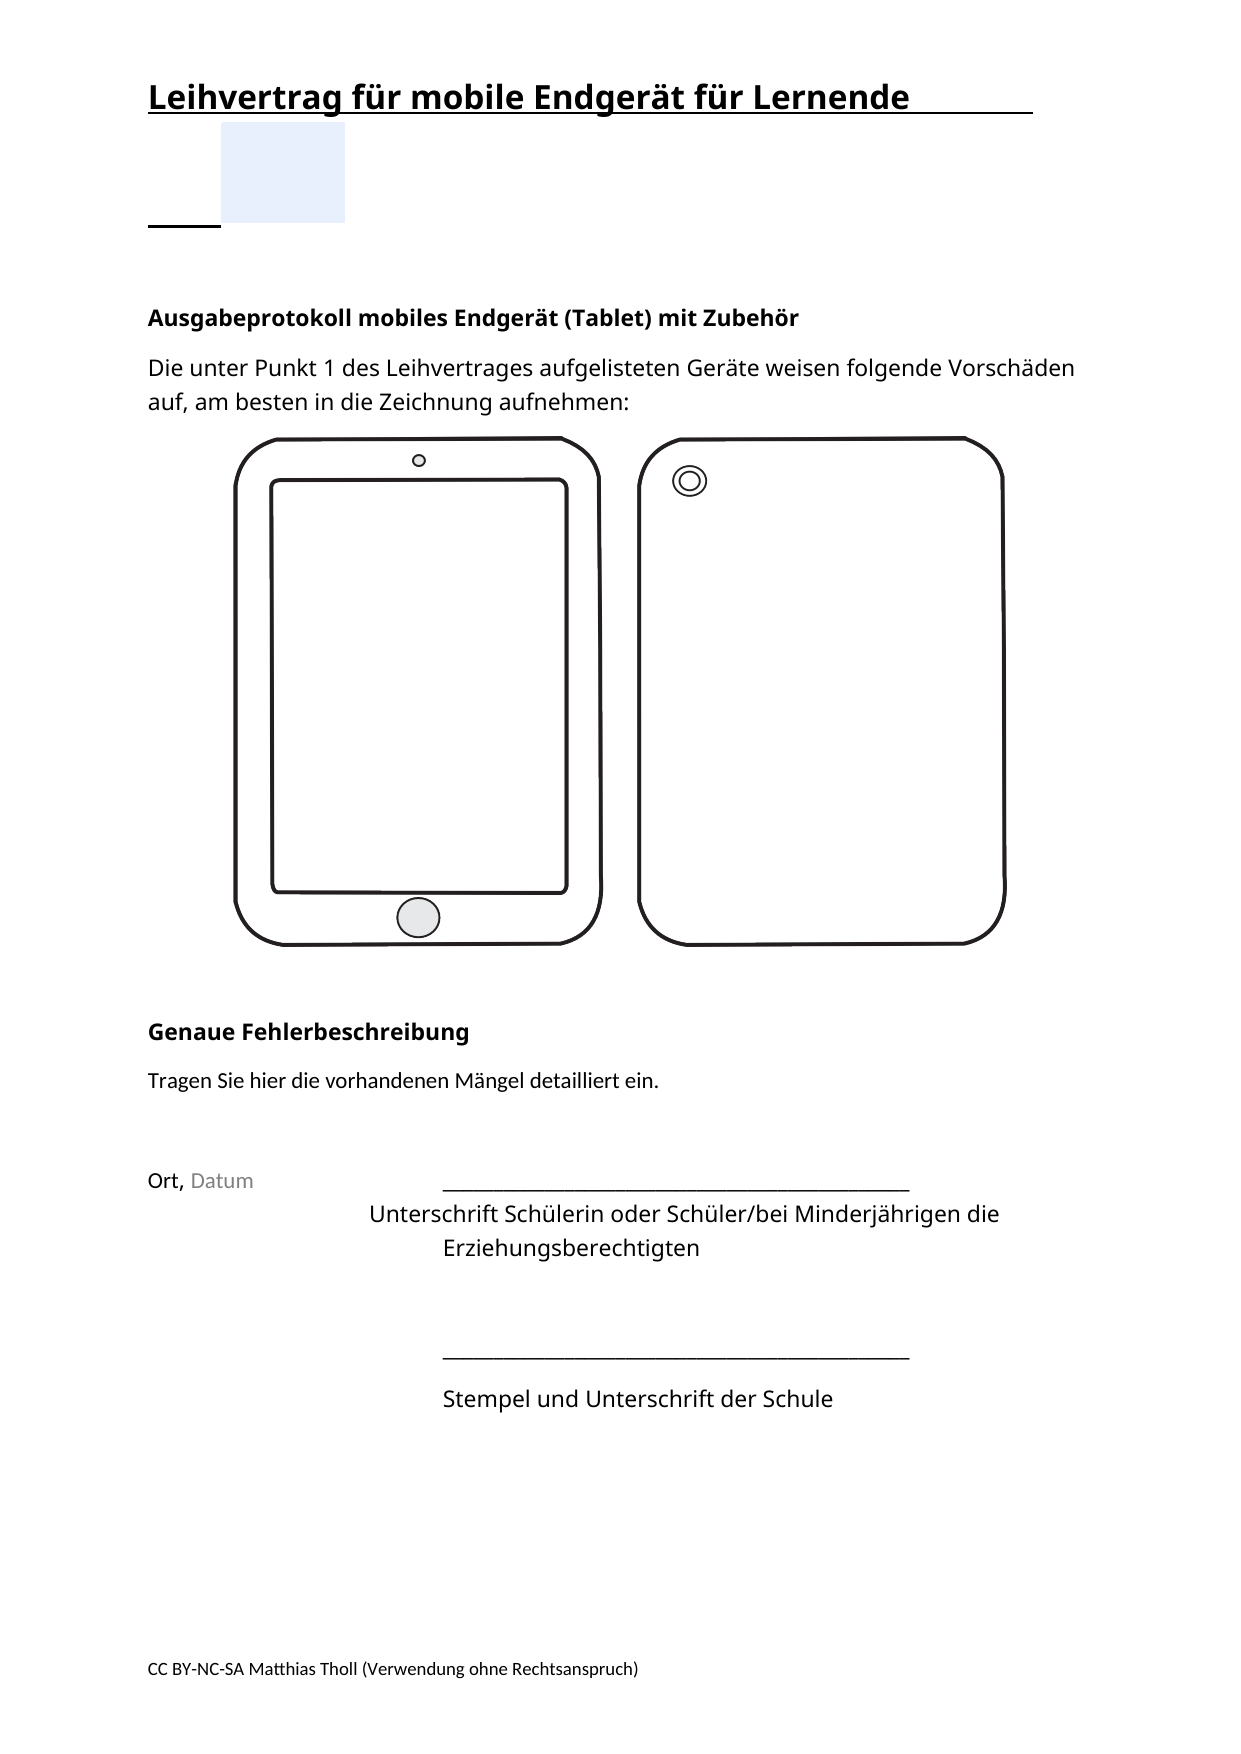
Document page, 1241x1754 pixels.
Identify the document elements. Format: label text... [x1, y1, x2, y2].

text Stempel und Unterschrift der Schule [148, 1383, 1093, 1414]
text ______________________________________________ [148, 1332, 1093, 1363]
picture [221, 122, 345, 223]
picture [233, 436, 1007, 947]
text Ausgabeprotokoll mobiles Endgerät (Tablet) mit Zubehör [148, 302, 1093, 333]
text Die unter Punkt 1 des Leihvertrages aufgelisteten Geräte weisen folgende Vorschäden auf, am besten in die Zeichnung aufnehmen: [148, 352, 1093, 417]
text , ______________________________________________ Unterschrift Schülerin oder Schüler/bei Minderjährigen die Erziehungsberechtigten [148, 1164, 1093, 1263]
text Genaue Fehlerbeschreibung [148, 1016, 1093, 1047]
